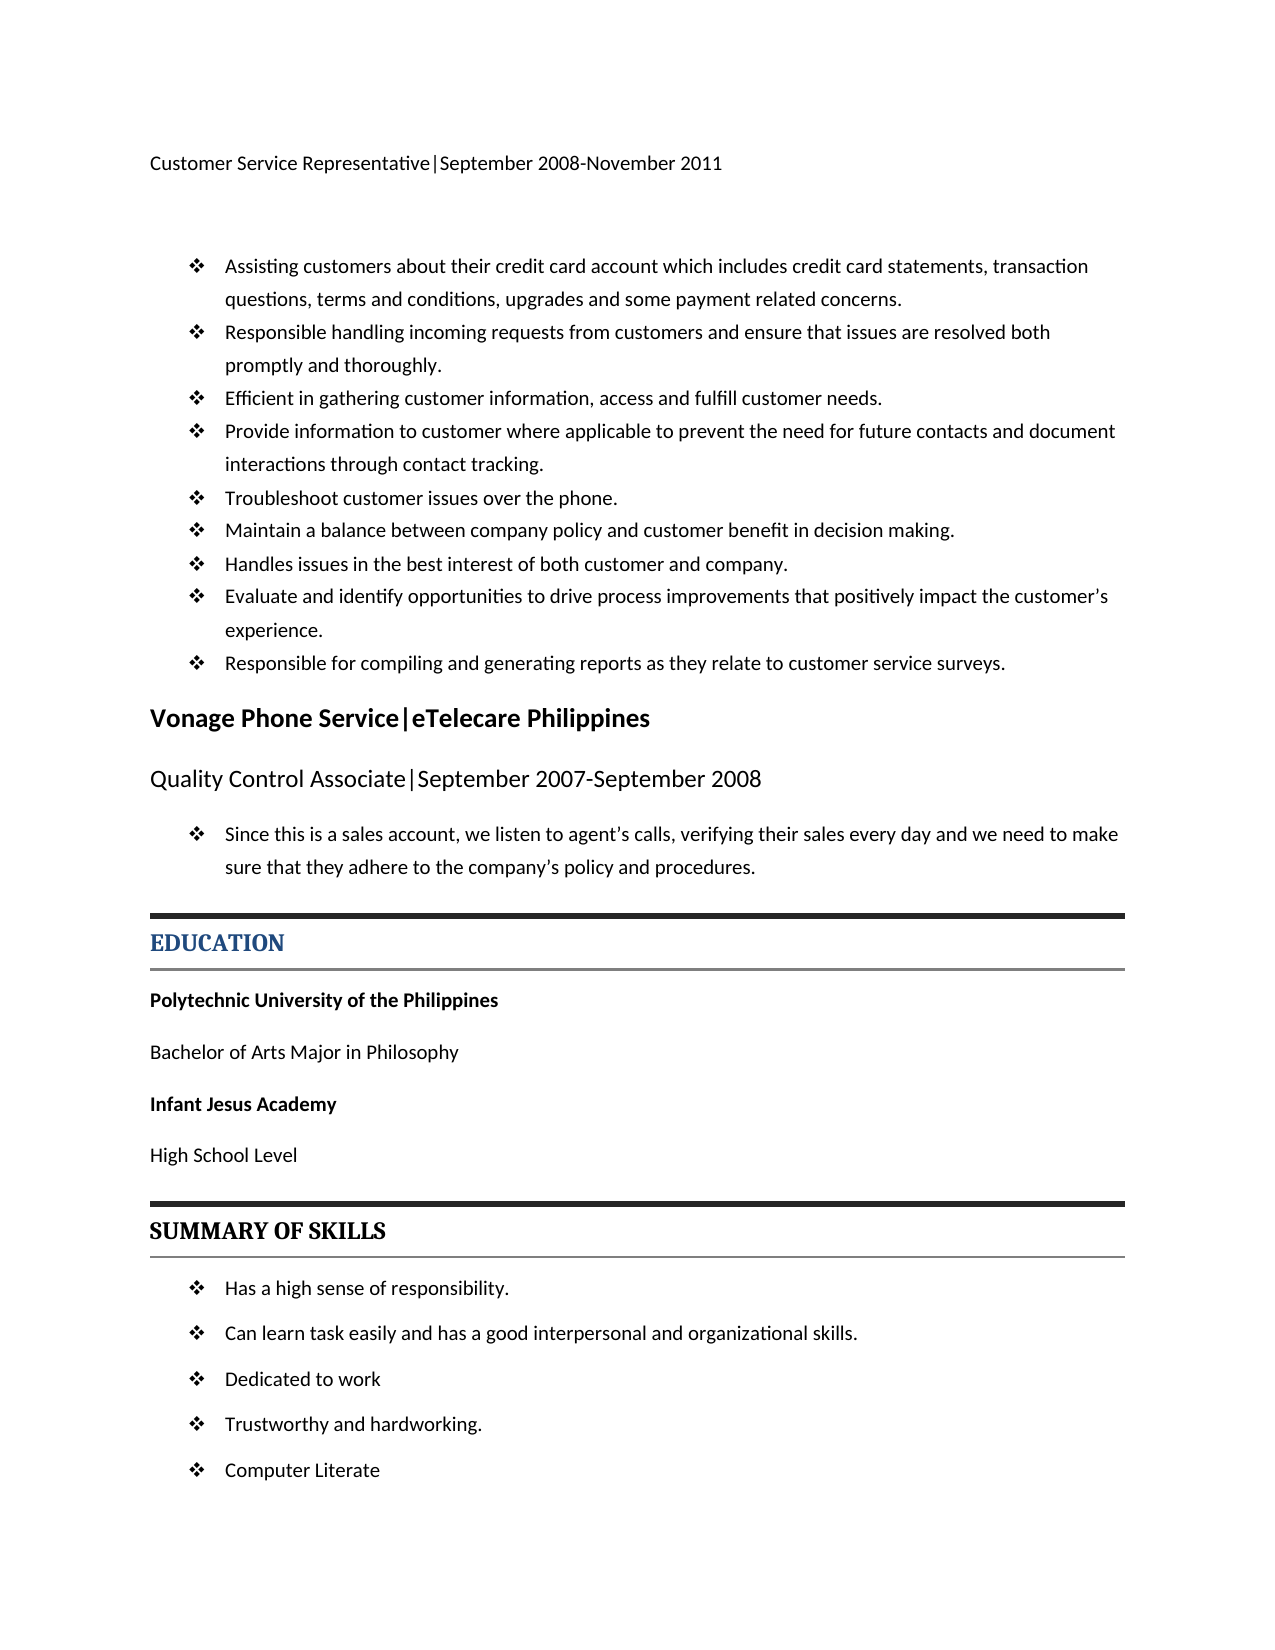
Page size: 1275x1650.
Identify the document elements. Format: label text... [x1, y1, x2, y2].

text Customer Service Representative|September 2008-November 2011 [150, 150, 1125, 175]
text High School Level [150, 1142, 1125, 1168]
list Trustworthy and hardworking. [187, 1412, 1125, 1437]
list Responsible handling incoming requests from customers and ensure that issues are resolved both promptly and thoroughly. [187, 319, 1125, 378]
list Has a high sense of responsibility. [187, 1275, 1125, 1301]
list Dedicated to work [187, 1366, 1125, 1392]
text Polytechnic University of the Philippines [150, 987, 1125, 1013]
list Responsible for compiling and generating reports as they relate to customer service surveys. [187, 650, 1125, 675]
list Troubleshoot customer issues over the phone. [187, 485, 1125, 510]
text Vonage Phone Service|eTelecare Philippines [150, 702, 1125, 734]
list Maintain a balance between company policy and customer benefit in decision making. [187, 518, 1125, 543]
list Can learn task easily and has a good interpersonal and organizational skills. [187, 1321, 1125, 1346]
text Bachelor of Arts Major in Philosophy [150, 1039, 1125, 1064]
list Computer Literate [187, 1457, 1125, 1483]
subtitle Summary of skills [150, 1207, 1125, 1256]
list Since this is a sales account, we listen to agent’s calls, verifying their sales every day and we need to make sure that they adhere to the company’s policy and procedures. [187, 822, 1125, 880]
text Infant Jesus Academy [150, 1091, 1125, 1116]
list Provide information to customer where applicable to prevent the need for future contacts and document interactions through contact tracking. [187, 419, 1125, 477]
list Assisting customers about their credit card account which includes credit card statements, transaction questions, terms and conditions, upgrades and some payment related concerns. [187, 253, 1125, 312]
list Handles issues in the best interest of both customer and company. [187, 551, 1125, 576]
list Evaluate and identify opportunities to drive process improvements that positively impact the customer’s experience. [187, 584, 1125, 642]
text Quality Control Associate|September 2007-September 2008 [150, 763, 1125, 794]
list Efficient in gathering customer information, access and fulfill customer needs. [187, 386, 1125, 411]
